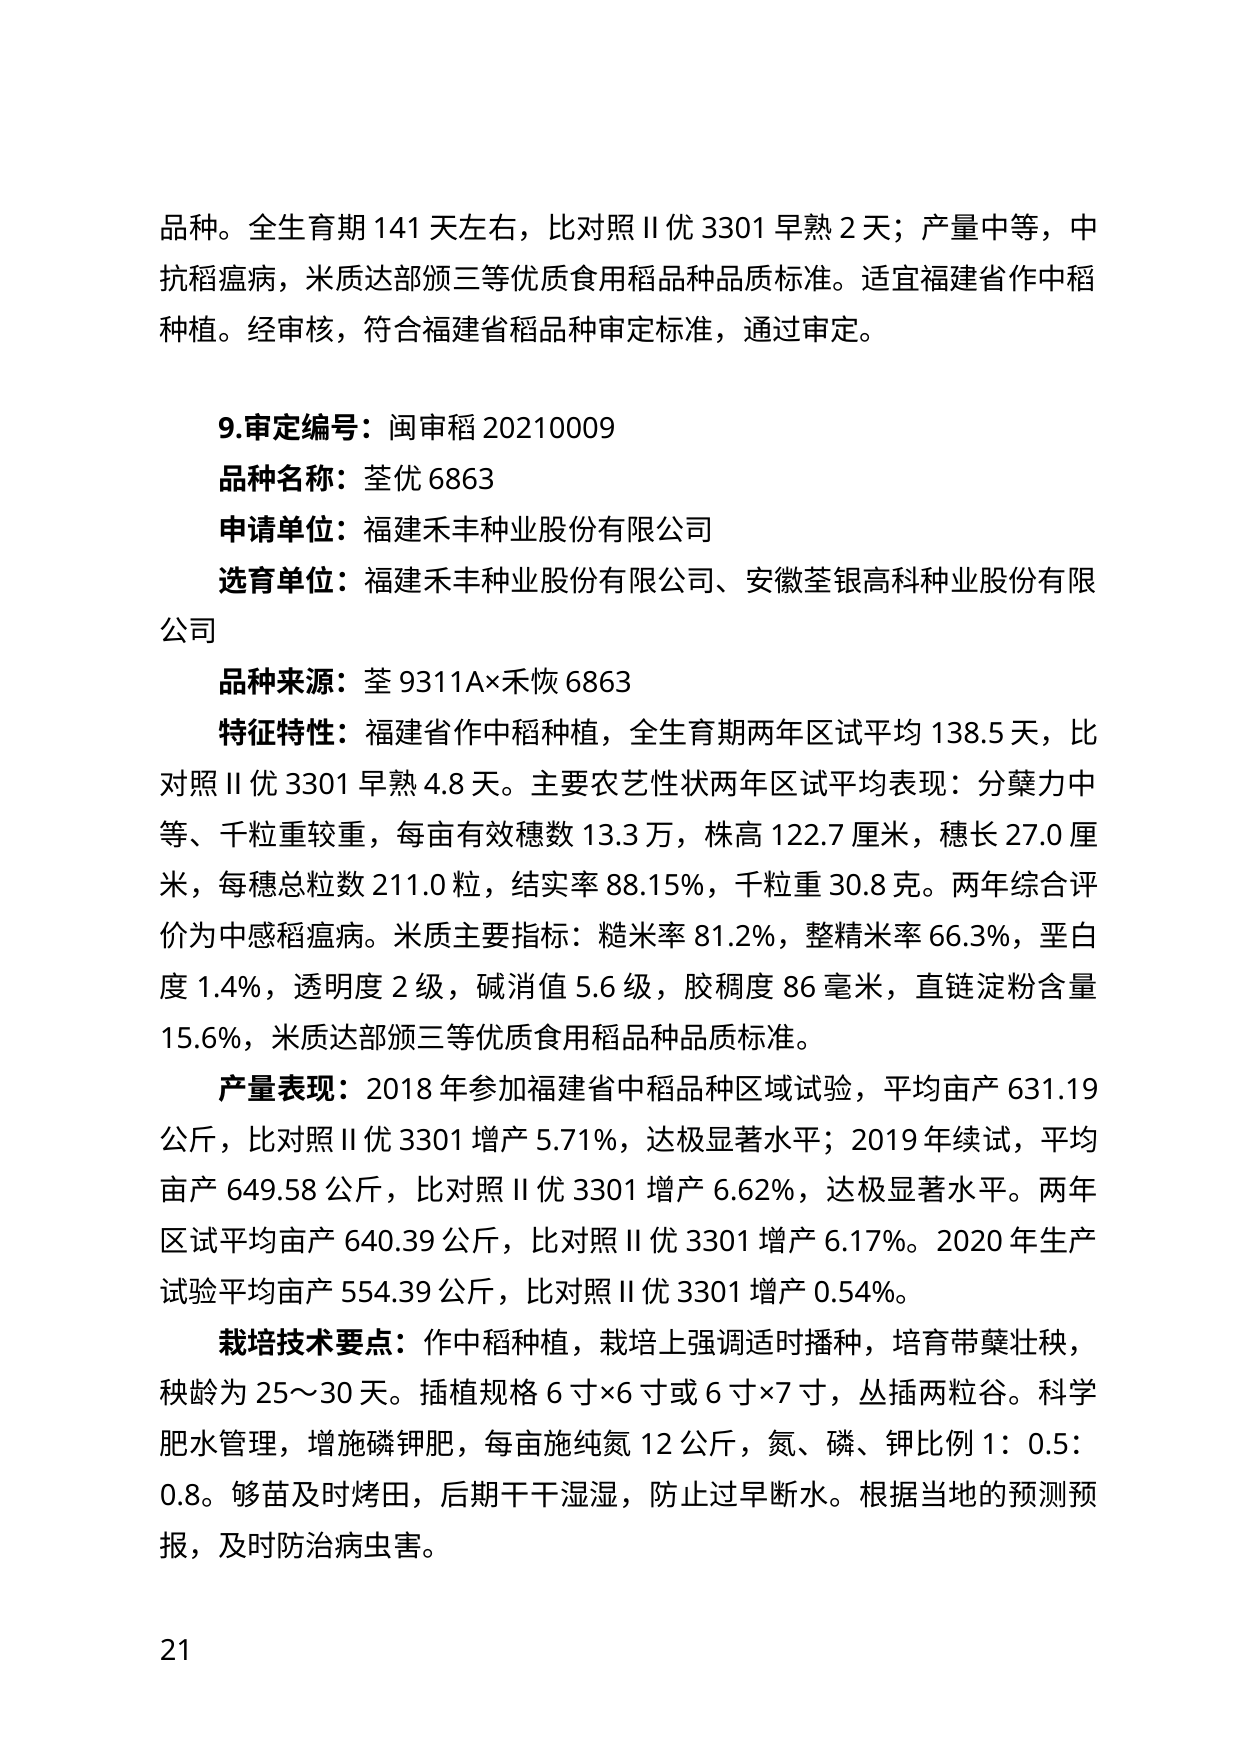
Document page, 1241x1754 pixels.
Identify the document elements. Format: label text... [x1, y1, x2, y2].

text 品种来源：荃9311A×禾恢6863 [159, 658, 1098, 701]
text 特征特性：福建省作中稻种植，全生育期两年区试平均138.5天，比对照Ⅱ优3301早熟4.8天。主要农艺性状两年区试平均表现：分蘖力中等、千粒重较重，每亩有效穗数13.3万，株高122.7厘米，穗长27.0厘米，每穗总粒数211.0粒，结实率88.15%，千粒重30.8克。两年综合评价为中感稻瘟病。米质主要指标：糙米率81.2%，整精米率66.3%，垩白度1.4%，透明度2级，碱消值5.6级，胶稠度86毫米，直链淀粉含量15.6%，米质达部颁三等优质食用稻品种品质标准。 [159, 709, 1098, 1057]
text 选育单位：福建禾丰种业股份有限公司、安徽荃银高科种业股份有限公司 [159, 557, 1098, 650]
text 9.审定编号：闽审稻20210009 [159, 405, 1098, 447]
text 品种名称：荃优6863 [159, 456, 1098, 498]
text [159, 205, 1098, 349]
text 栽培技术要点：作中稻种植，栽培上强调适时播种，培育带蘖壮秧，秧龄为25～30天。插植规格6寸×6寸或6寸×7寸，丛插两粒谷。科学肥水管理，增施磷钾肥，每亩施纯氮12公斤，氮、磷、钾比例1：0.5：0.8。够苗及时烤田，后期干干湿湿，防止过早断水。根据当地的预测预报，及时防治病虫害。 [159, 1319, 1098, 1565]
text 申请单位：福建禾丰种业股份有限公司 [159, 506, 1098, 549]
text 产量表现：2018年参加福建省中稻品种区域试验，平均亩产631.19公斤，比对照Ⅱ优3301增产5.71%，达极显著水平；2019年续试，平均亩产649.58公斤，比对照Ⅱ优3301增产6.62%，达极显著水平。两年区试平均亩产640.39公斤，比对照Ⅱ优3301增产6.17%。2020年生产试验平均亩产554.39公斤，比对照Ⅱ优3301增产0.54%。 [159, 1065, 1098, 1311]
